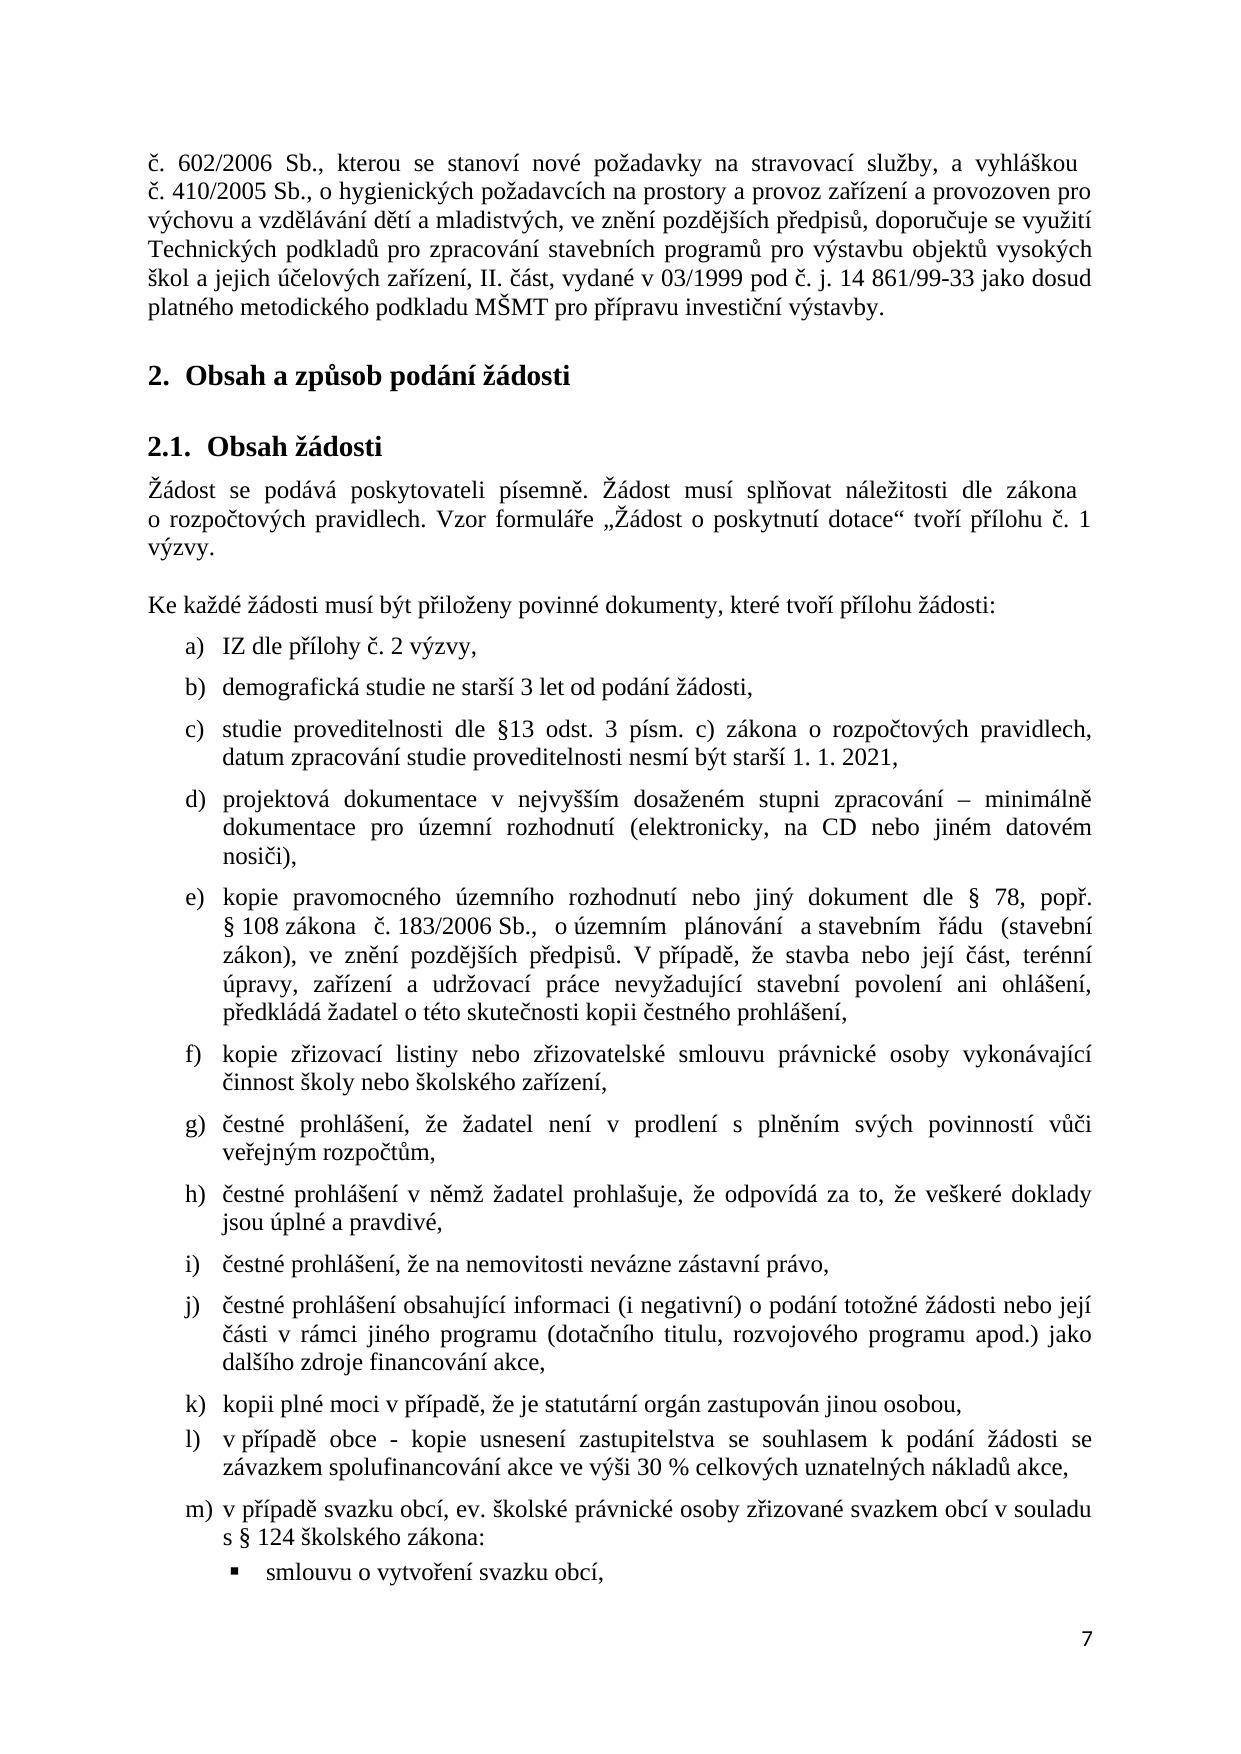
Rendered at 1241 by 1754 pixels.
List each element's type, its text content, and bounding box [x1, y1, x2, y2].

list IZ dle přílohy č. 2 výzvy, [185, 631, 1093, 660]
list v případě svazku obcí, ev. školské právnické osoby zřizované svazkem obcí v souladu s § 124 školského zákona: [185, 1494, 1093, 1551]
text Ke každé žádosti musí být přiloženy povinné dokumenty, které tvoří přílohu žádosti: [148, 590, 1093, 619]
list projektová dokumentace v nejvyšším dosaženém stupni zpracování – minimálně dokumentace pro územní rozhodnutí (elektronicky, na CD nebo jiném datovém nosiči), [185, 784, 1093, 870]
list kopie pravomocného územního rozhodnutí nebo jiný dokument dle § 78, popř. § 108 zákona č. 183/2006 Sb., o územním plánování a stavebním řádu (stavební zákon), ve znění pozdějších předpisů. V případě, že stavba nebo její část, terénní úpravy, zařízení a udržovací práce nevyžadující stavební povolení ani ohlášení, předkládá žadatel o této skutečnosti kopii čestného prohlášení, [185, 882, 1093, 1026]
subtitle Obsah žádosti [147, 429, 1093, 462]
list smlouvu o vytvoření svazku obcí, [228, 1557, 1093, 1586]
list čestné prohlášení, že žadatel není v prodlení s plněním svých povinností vůči veřejným rozpočtům, [185, 1109, 1093, 1166]
list čestné prohlášení obsahující informaci (i negativní) o podání totožné žádosti nebo její části v rámci jiného programu (dotačního titulu, rozvojového programu apod.) jako dalšího zdroje financování akce, [185, 1290, 1093, 1376]
list studie proveditelnosti dle §13 odst. 3 písm. c) zákona o rozpočtových pravidlech, datum zpracování studie proveditelnosti nesmí být starší 1. 1. 2021, [185, 714, 1093, 771]
list demografická studie ne starší 3 let od podání žádosti, [185, 672, 1093, 701]
list v případě obce - kopie usnesení zastupitelstva se souhlasem k podání žádosti se závazkem spolufinancování akce ve výši 30 % celkových uznatelných nákladů akce, [185, 1424, 1093, 1481]
text Žádost se podává poskytovateli písemně. Žádost musí splňovat náležitosti dle zákona o rozpočtových pravidlech. Vzor formuláře „Žádost o poskytnutí dotace“ tvoří přílohu č. 1 výzvy. [148, 475, 1093, 561]
list kopie zřizovací listiny nebo zřizovatelské smlouvu právnické osoby vykonávající činnost školy nebo školského zařízení, [185, 1039, 1093, 1096]
list čestné prohlášení, že na nemovitosti nevázne zástavní právo, [185, 1249, 1093, 1277]
list kopii plné moci v případě, že je statutární orgán zastupován jinou osobou, [185, 1389, 1093, 1417]
subtitle Obsah a způsob podání žádosti [148, 358, 1093, 391]
list čestné prohlášení v němž žadatel prohlašuje, že odpovídá za to, že veškeré doklady jsou úplné a pravdivé, [185, 1179, 1093, 1236]
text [148, 148, 1093, 320]
